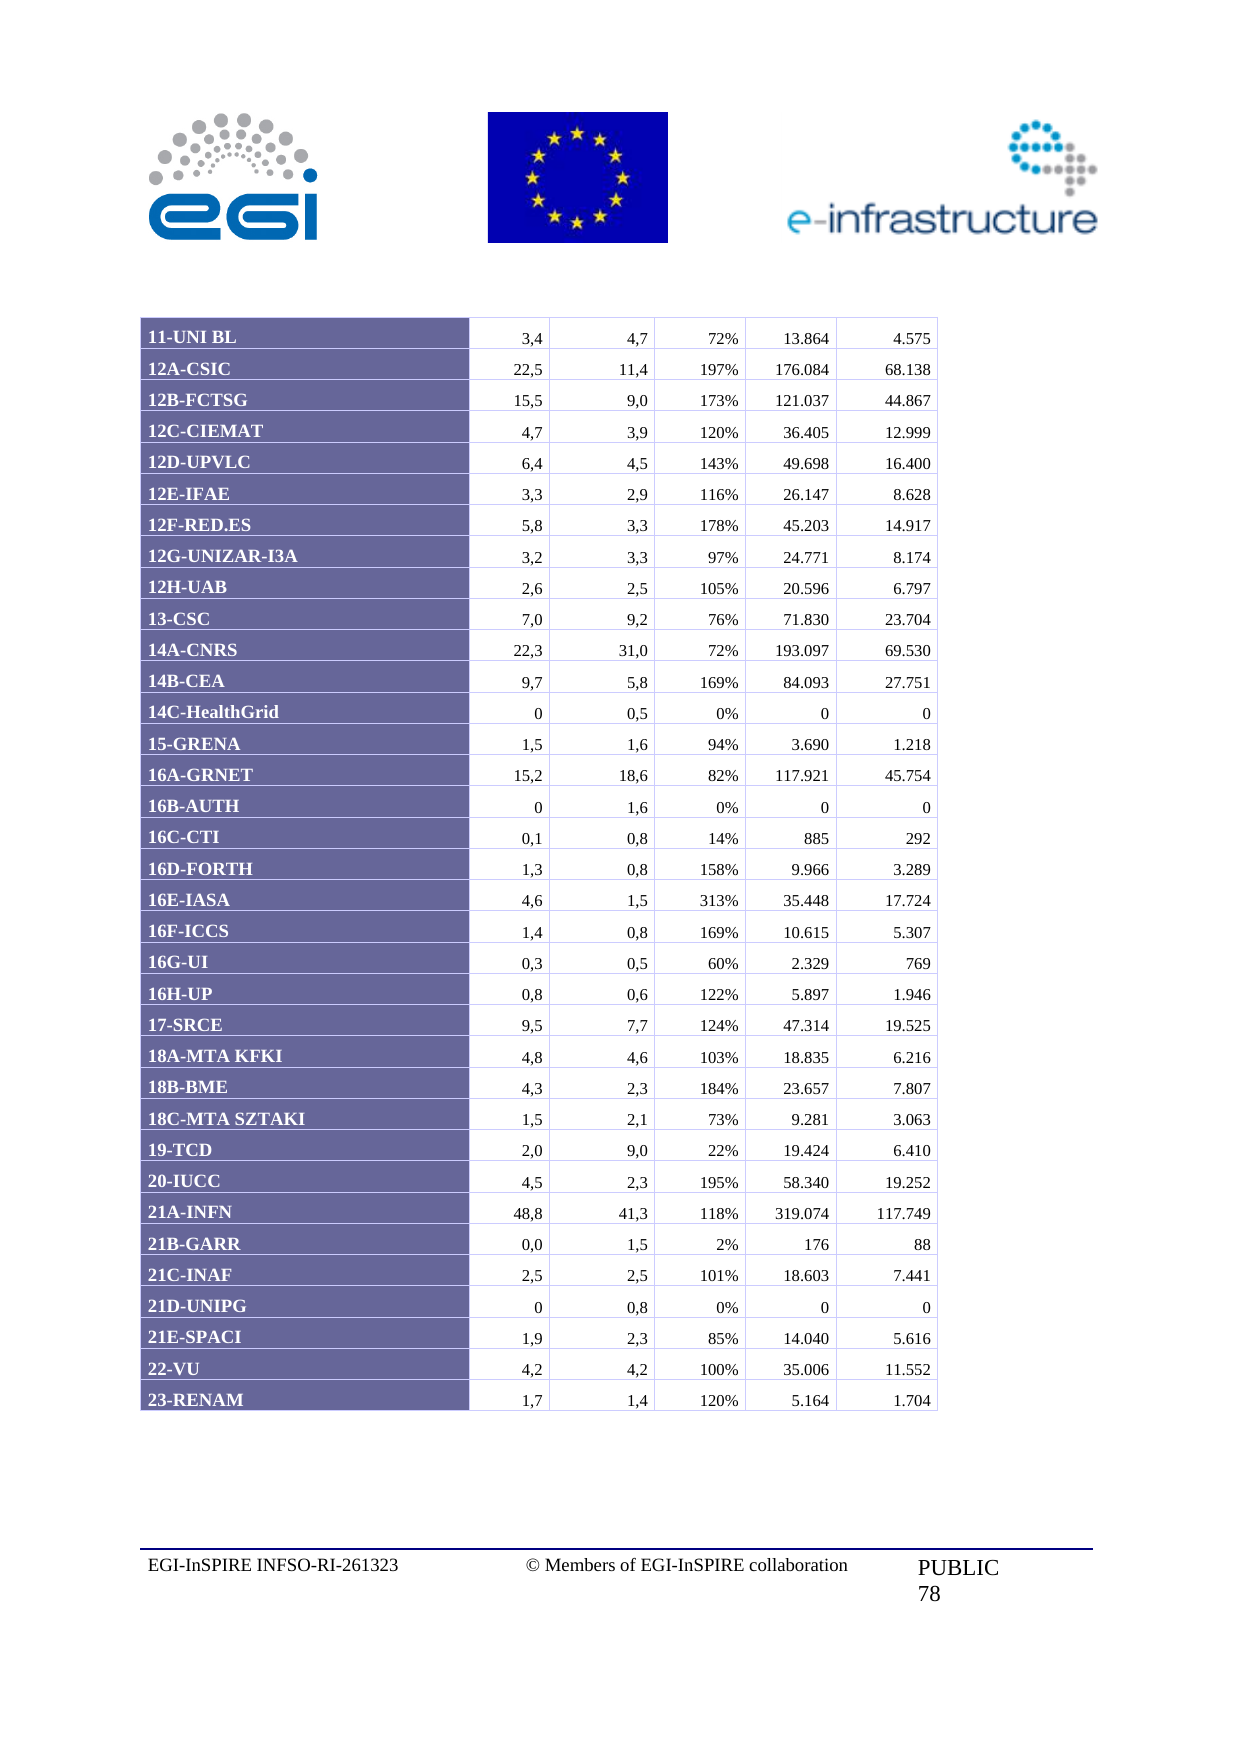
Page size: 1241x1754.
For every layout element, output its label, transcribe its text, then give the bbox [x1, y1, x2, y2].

table_cell 2% [655, 1224, 745, 1254]
table_cell 4,6 [470, 880, 549, 910]
table_cell 121.037 [746, 380, 836, 410]
table_cell 3.690 [746, 724, 836, 754]
table_cell 22,3 [470, 630, 549, 660]
table_cell 6.410 [837, 1130, 937, 1160]
table_cell 45.203 [746, 505, 836, 535]
table_cell 47.314 [746, 1005, 836, 1035]
picture [147, 112, 319, 242]
table_cell 117.749 [837, 1193, 937, 1223]
table_cell 0 [837, 1286, 937, 1317]
table_cell 0% [655, 1286, 745, 1317]
table_cell 26.147 [746, 474, 836, 504]
table_cell 20.596 [746, 568, 836, 598]
table_cell 21C-INAF [141, 1255, 469, 1285]
table_cell 23.657 [746, 1068, 836, 1098]
table_cell 0% [655, 786, 745, 817]
table_cell 1,4 [550, 1380, 654, 1410]
table_cell 195% [655, 1161, 745, 1192]
table_cell 197% [655, 349, 745, 379]
table_cell 76% [655, 599, 745, 629]
table_cell 1,3 [470, 849, 549, 879]
table_cell 2,9 [550, 474, 654, 504]
table_cell 82% [655, 755, 745, 785]
table_cell 23-RENAM [141, 1380, 469, 1410]
table_cell 60% [655, 943, 745, 973]
table_cell 17.724 [837, 880, 937, 910]
table_cell 85% [655, 1318, 745, 1348]
table_cell 2,5 [550, 568, 654, 598]
table_cell 9.966 [746, 849, 836, 879]
table_cell 4,7 [550, 318, 654, 348]
table_cell 4,6 [550, 1036, 654, 1067]
table_cell 16D-FORTH [141, 849, 469, 879]
table_cell 45.754 [837, 755, 937, 785]
table_cell 105% [655, 568, 745, 598]
table_cell 16E-IASA [141, 880, 469, 910]
table_cell 4,2 [550, 1349, 654, 1379]
table_cell 0,1 [470, 818, 549, 848]
table_cell 193.097 [746, 630, 836, 660]
table_cell 18,6 [550, 755, 654, 785]
table_cell 49.698 [746, 443, 836, 473]
table_cell 9,2 [550, 599, 654, 629]
table_cell 0,0 [470, 1224, 549, 1254]
table_cell 6.216 [837, 1036, 937, 1067]
table_cell 2,1 [550, 1099, 654, 1129]
table_cell 769 [837, 943, 937, 973]
table_cell 84.093 [746, 661, 836, 692]
table_cell 68.138 [837, 349, 937, 379]
table_cell 13-CSC [141, 599, 469, 629]
table_cell 8.174 [837, 536, 937, 567]
table_cell 16H-UP [141, 974, 469, 1004]
table_cell 117.921 [746, 755, 836, 785]
table_cell 3,3 [470, 474, 549, 504]
table_cell 11,4 [550, 349, 654, 379]
table_cell 100% [655, 1349, 745, 1379]
table_cell 0,6 [550, 974, 654, 1004]
table_cell 12F-RED.ES [141, 505, 469, 535]
table_cell 176.084 [746, 349, 836, 379]
table_cell 5.897 [746, 974, 836, 1004]
table_cell 48,8 [470, 1193, 549, 1223]
table_cell 14% [655, 818, 745, 848]
table_cell 12B-FCTSG [141, 380, 469, 410]
table_cell 14.040 [746, 1318, 836, 1348]
table_cell 19.424 [746, 1130, 836, 1160]
table_cell 173% [655, 380, 745, 410]
table_cell 44.867 [837, 380, 937, 410]
picture [487, 112, 668, 243]
table_cell 3,3 [550, 505, 654, 535]
table_cell 18.835 [746, 1036, 836, 1067]
table_cell 4,8 [470, 1036, 549, 1067]
table_cell 9,0 [550, 380, 654, 410]
table_cell 6.797 [837, 568, 937, 598]
table_cell 176 [746, 1224, 836, 1254]
table_cell 0 [470, 786, 549, 817]
table_cell 3,2 [470, 536, 549, 567]
table_cell 1,4 [470, 911, 549, 942]
table_cell 4,3 [470, 1068, 549, 1098]
table_cell 169% [655, 911, 745, 942]
table_cell 0 [746, 1286, 836, 1317]
table_cell 0 [837, 693, 937, 723]
table_cell 15-GRENA [141, 724, 469, 754]
table_cell 0 [837, 786, 937, 817]
table_cell 7,0 [470, 599, 549, 629]
table_cell 36.405 [746, 411, 836, 442]
picture [780, 112, 1106, 243]
table_cell 5.616 [837, 1318, 937, 1348]
table_cell 124% [655, 1005, 745, 1035]
table_cell 20-IUCC [141, 1161, 469, 1192]
table_cell 0 [746, 693, 836, 723]
table_cell 0,8 [550, 911, 654, 942]
table_cell 18C-MTA SZTAKI [141, 1099, 469, 1129]
table_cell 4,5 [470, 1161, 549, 1192]
table_cell 3,3 [550, 536, 654, 567]
table_cell 1,6 [550, 724, 654, 754]
table_cell 9,7 [470, 661, 549, 692]
table_cell 22,5 [470, 349, 549, 379]
table_cell 2,0 [470, 1130, 549, 1160]
table_cell 3.289 [837, 849, 937, 879]
table_cell 5.307 [837, 911, 937, 942]
table_cell 16.400 [837, 443, 937, 473]
table_cell 120% [655, 1380, 745, 1410]
table_cell 0,8 [550, 849, 654, 879]
table_cell 1,5 [470, 724, 549, 754]
table_cell 8.628 [837, 474, 937, 504]
table_cell 16G-UI [141, 943, 469, 973]
table_cell 158% [655, 849, 745, 879]
table_cell 3.063 [837, 1099, 937, 1129]
table_cell 2,5 [470, 1255, 549, 1285]
table_cell 313% [655, 880, 745, 910]
table_cell 21B-GARR [141, 1224, 469, 1254]
table_cell 122% [655, 974, 745, 1004]
table_cell 13.864 [746, 318, 836, 348]
table_cell 14C-HealthGrid [141, 693, 469, 723]
table_cell 1.704 [837, 1380, 937, 1410]
table_cell 17-SRCE [141, 1005, 469, 1035]
table_cell 12C-CIEMAT [141, 411, 469, 442]
table_cell 1.946 [837, 974, 937, 1004]
table_cell 2,3 [550, 1318, 654, 1348]
table_cell 16C-CTI [141, 818, 469, 848]
table_cell 1,5 [550, 1224, 654, 1254]
table_cell 41,3 [550, 1193, 654, 1223]
table_cell 12E-IFAE [141, 474, 469, 504]
table_cell 5,8 [550, 661, 654, 692]
table_cell 19.525 [837, 1005, 937, 1035]
table_cell 143% [655, 443, 745, 473]
table_cell 9.281 [746, 1099, 836, 1129]
table_cell 2,3 [550, 1068, 654, 1098]
table_cell 2,6 [470, 568, 549, 598]
table_cell 14.917 [837, 505, 937, 535]
table_cell 3,9 [550, 411, 654, 442]
table_cell 118% [655, 1193, 745, 1223]
table_cell 18A-MTA KFKI [141, 1036, 469, 1067]
table_cell 73% [655, 1099, 745, 1129]
table_cell 0 [746, 786, 836, 817]
table_cell 2.329 [746, 943, 836, 973]
table_cell 4,7 [470, 411, 549, 442]
table_cell 120% [655, 411, 745, 442]
table_cell 19-TCD [141, 1130, 469, 1160]
table_cell 97% [655, 536, 745, 567]
table_cell 4,5 [550, 443, 654, 473]
table_cell 14A-CNRS [141, 630, 469, 660]
table_cell 0% [655, 693, 745, 723]
table_cell 16F-ICCS [141, 911, 469, 942]
table_cell 18.603 [746, 1255, 836, 1285]
table_cell 21D-UNIPG [141, 1286, 469, 1317]
table_cell 319.074 [746, 1193, 836, 1223]
table_cell 72% [655, 630, 745, 660]
table_cell 103% [655, 1036, 745, 1067]
table_cell 16A-GRNET [141, 755, 469, 785]
table_cell 6,4 [470, 443, 549, 473]
table_cell 71.830 [746, 599, 836, 629]
table_cell 72% [655, 318, 745, 348]
table_cell 22-VU [141, 1349, 469, 1379]
table_cell 1,5 [550, 880, 654, 910]
table_cell 11-UNI BL [141, 318, 469, 348]
table_cell 0,5 [550, 693, 654, 723]
table_cell 12A-CSIC [141, 349, 469, 379]
table_cell 24.771 [746, 536, 836, 567]
table_cell 22% [655, 1130, 745, 1160]
table_cell 9,0 [550, 1130, 654, 1160]
table_cell 58.340 [746, 1161, 836, 1192]
table_cell 11.552 [837, 1349, 937, 1379]
table_cell 1,9 [470, 1318, 549, 1348]
table_cell 3,4 [470, 318, 549, 348]
table_cell 0,8 [550, 818, 654, 848]
table_cell 31,0 [550, 630, 654, 660]
table_cell 0,3 [470, 943, 549, 973]
table_cell 88 [837, 1224, 937, 1254]
table_cell 27.751 [837, 661, 937, 692]
table_cell 1,5 [470, 1099, 549, 1129]
table_cell 5,8 [470, 505, 549, 535]
table_cell 184% [655, 1068, 745, 1098]
table_cell 7,7 [550, 1005, 654, 1035]
table_cell 0,8 [550, 1286, 654, 1317]
table_cell 4.575 [837, 318, 937, 348]
table_cell 1.218 [837, 724, 937, 754]
table_cell 9,5 [470, 1005, 549, 1035]
table_cell 21A-INFN [141, 1193, 469, 1223]
table_cell 1,7 [470, 1380, 549, 1410]
table_cell 0 [470, 1286, 549, 1317]
table_cell 12G-UNIZAR-I3A [141, 536, 469, 567]
table_cell 0 [470, 693, 549, 723]
table_cell 14B-CEA [141, 661, 469, 692]
table_cell 1,6 [550, 786, 654, 817]
table_cell 2,3 [550, 1161, 654, 1192]
table_cell 178% [655, 505, 745, 535]
table_cell 169% [655, 661, 745, 692]
table_cell 292 [837, 818, 937, 848]
table_cell 2,5 [550, 1255, 654, 1285]
table_cell 16B-AUTH [141, 786, 469, 817]
table_cell 10.615 [746, 911, 836, 942]
table_cell 116% [655, 474, 745, 504]
table_cell 94% [655, 724, 745, 754]
table_cell 35.448 [746, 880, 836, 910]
table_cell 12H-UAB [141, 568, 469, 598]
table_cell 23.704 [837, 599, 937, 629]
table_cell 69.530 [837, 630, 937, 660]
table_cell 4,2 [470, 1349, 549, 1379]
table_cell 7.441 [837, 1255, 937, 1285]
table_cell 885 [746, 818, 836, 848]
table_cell 15,5 [470, 380, 549, 410]
table_cell 12.999 [837, 411, 937, 442]
table_cell 7.807 [837, 1068, 937, 1098]
table_cell 35.006 [746, 1349, 836, 1379]
table_cell 21E-SPACI [141, 1318, 469, 1348]
table_cell 0,8 [470, 974, 549, 1004]
table_cell 12D-UPVLC [141, 443, 469, 473]
table_cell 18B-BME [141, 1068, 469, 1098]
table_cell 19.252 [837, 1161, 937, 1192]
table_cell 101% [655, 1255, 745, 1285]
table_cell 5.164 [746, 1380, 836, 1410]
table_cell 0,5 [550, 943, 654, 973]
table_cell 15,2 [470, 755, 549, 785]
